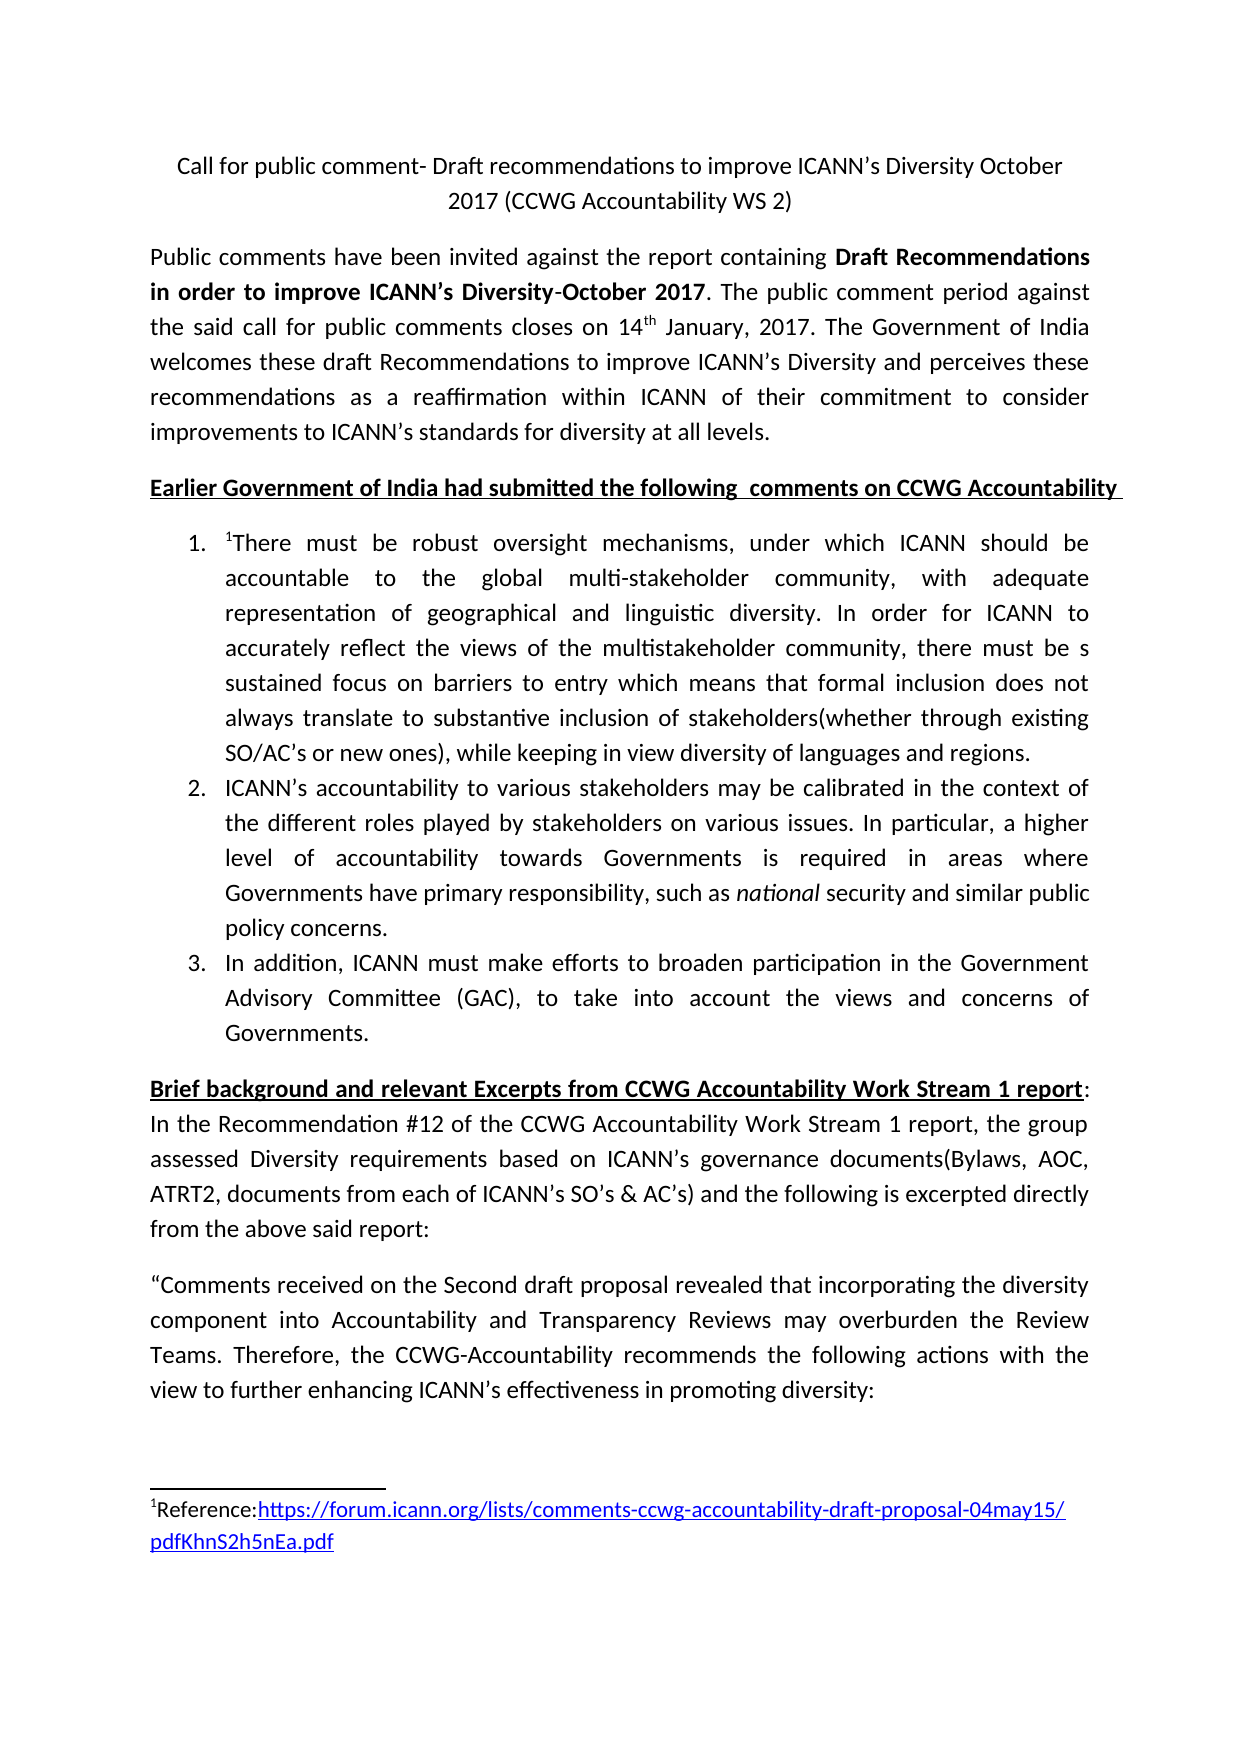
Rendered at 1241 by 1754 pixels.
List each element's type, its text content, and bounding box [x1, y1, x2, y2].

text Earlier Government of India had submitted the following comments on CCWG Accountability [150, 472, 1124, 502]
text Brief background and relevant Excerpts from CCWG Accountability Work Stream 1 report: In the Recommendation #12 of the CCWG Accountability Work Stream 1 report, the group assessed Diversity requirements based on ICANN’s governance documents(Bylaws, AOC, ATRT2, documents from each of ICANN’s SO’s & AC’s) and the following is excerpted directly from the above said report: [150, 1073, 1090, 1244]
text “Comments received on the Second draft proposal revealed that incorporating the diversity component into Accountability and Transparency Reviews may overburden the Review Teams. Therefore, the CCWG-Accountability recommends the following actions with the view to further enhancing ICANN’s effectiveness in promoting diversity: [150, 1269, 1090, 1405]
list In addition, ICANN must make efforts to broaden participation in the Government Advisory Committee (GAC), to take into account the views and concerns of Governments. [187, 947, 1090, 1048]
text Public comments have been invited against the report containing Draft Recommendations in order to improve ICANN’s Diversity-October 2017. The public comment period against the said call for public comments closes on 14th January, 2017. The Government of India welcomes these draft Recommendations to improve ICANN’s Diversity and perceives these recommendations as a reaffirmation within ICANN of their commitment to consider improvements to ICANN’s standards for diversity at all levels. [150, 241, 1090, 446]
text Call for public comment- Draft recommendations to improve ICANN’s Diversity October 2017 (CCWG Accountability WS 2) [150, 150, 1090, 216]
list ICANN’s accountability to various stakeholders may be calibrated in the context of the different roles played by stakeholders on various issues. In particular, a higher level of accountability towards Governments is required in areas where Governments have primary responsibility, such as national security and similar public policy concerns. [187, 772, 1090, 943]
list There must be robust oversight mechanisms, under which ICANN should be accountable to the global multi-stakeholder community, with adequate representation of geographical and linguistic diversity. In order for ICANN to accurately reflect the views of the multistakeholder community, there must be s sustained focus on barriers to entry which means that formal inclusion does not always translate to substantive inclusion of stakeholders(whether through existing SO/AC’s or new ones), while keeping in view diversity of languages and regions. [187, 527, 1090, 768]
